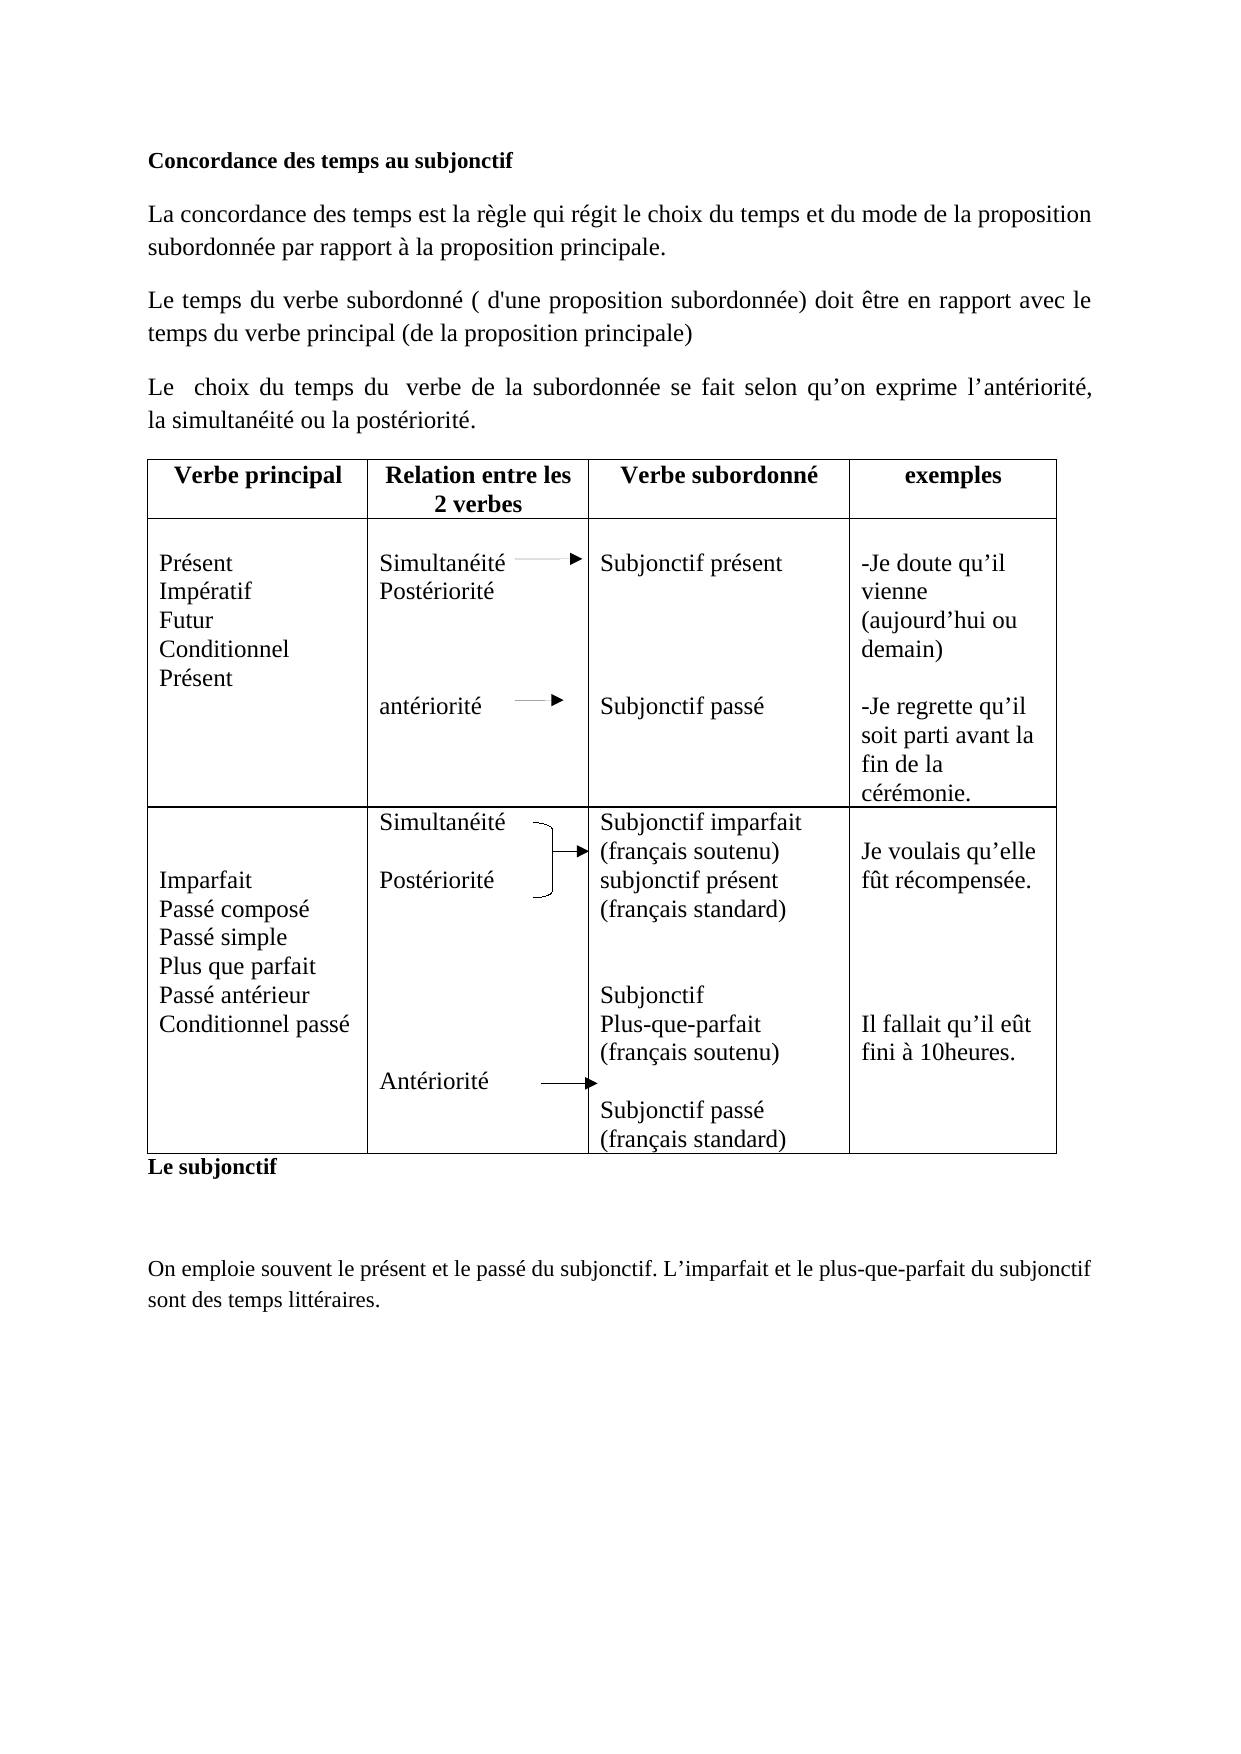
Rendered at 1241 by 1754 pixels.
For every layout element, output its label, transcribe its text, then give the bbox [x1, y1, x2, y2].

table_header Verbe principal [148, 460, 367, 518]
text Le subjonctif [148, 1153, 1093, 1180]
table_header Verbe subordonné [589, 460, 849, 518]
table_cell Je voulais qu’elle fût récompensée. Il fallait qu’il eût fini à 10heures. [850, 808, 1056, 1152]
table_cell -Je doute qu’il vienne (aujourd’hui ou demain) -Je regrette qu’il soit parti avant la fin de la cérémonie. [850, 519, 1056, 806]
text Le temps du verbe subordonné ( d'une proposition subordonnée) doit être en rapport avec le temps du verbe principal (de la proposition principale) [148, 286, 1093, 347]
table_cell Subjonctif imparfait (français soutenu) subjonctif présent (français standard) Subjonctif Plus-que-parfait (français soutenu) Subjonctif passé (français standard) [589, 808, 849, 1152]
table_cell Simultanéité Postériorité Antériorité [368, 808, 588, 1152]
table_header Relation entre les 2 verbes [368, 460, 588, 518]
text On emploie souvent le présent et le passé du subjonctif. L’imparfait et le plus-que-parfait du subjonctif sont des temps littéraires. [148, 1256, 1093, 1312]
table_cell Imparfait Passé composé Passé simple Plus que parfait Passé antérieur Conditionnel passé [148, 808, 367, 1152]
table_header exemples [850, 460, 1056, 518]
text Concordance des temps au subjonctif [148, 148, 1093, 174]
table_cell Simultanéité Postériorité antériorité [368, 519, 588, 806]
table_cell Subjonctif présent Subjonctif passé [589, 519, 849, 806]
text La concordance des temps est la règle qui régit le choix du temps et du mode de la proposition subordonnée par rapport à la proposition principale. [148, 199, 1093, 260]
table_cell Présent Impératif Futur Conditionnel Présent [148, 519, 367, 806]
text Le choix du temps du verbe de la subordonnée se fait selon qu’on exprime l’antériorité, la simultanéité ou la postériorité. [148, 372, 1093, 434]
